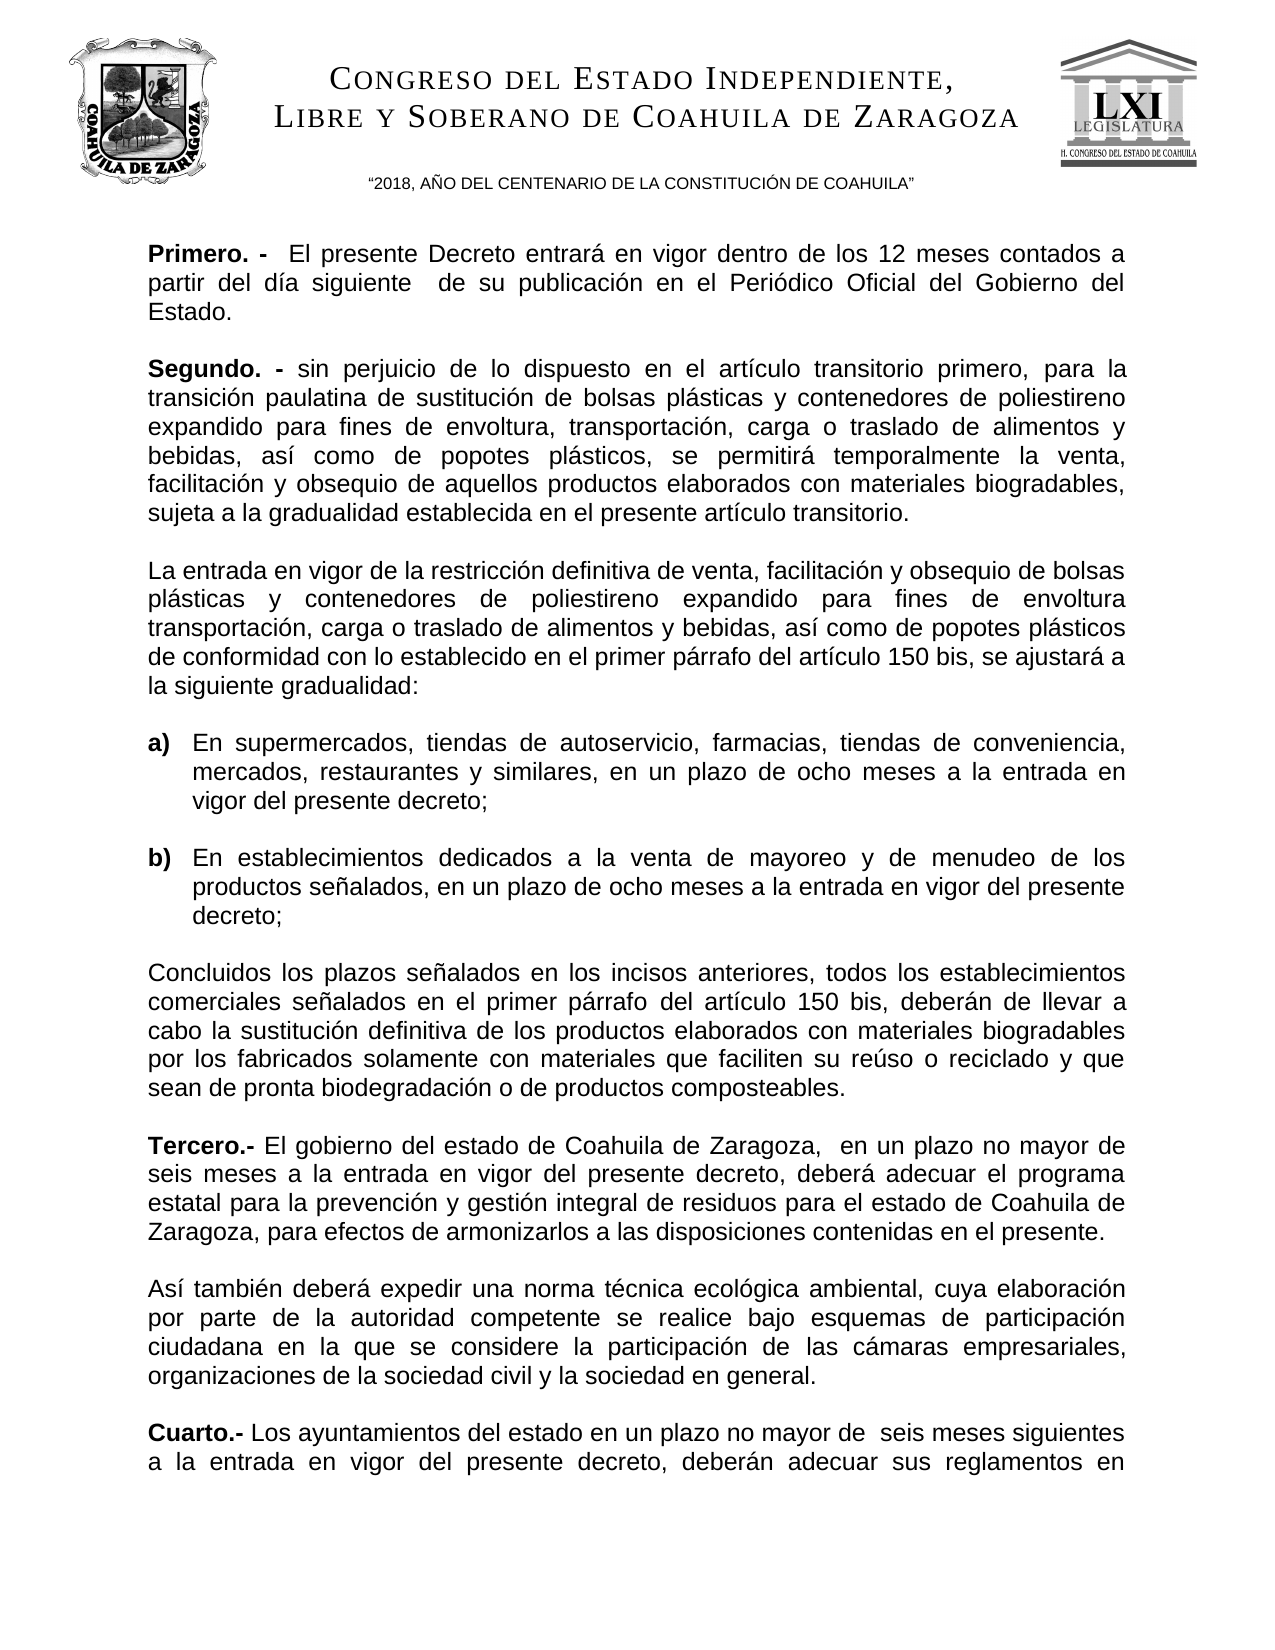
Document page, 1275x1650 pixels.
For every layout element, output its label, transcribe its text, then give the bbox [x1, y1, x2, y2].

text Tercero.- El gobierno del estado de Coahuila de Zaragoza, en un plazo no mayor de seis meses a la entrada en vigor del presente decreto, deberá adecuar el programa estatal para la prevención y gestión integral de residuos para el estado de Coahuila de Zaragoza, para efectos de armonizarlos a las disposiciones contenidas en el presente. [148, 1131, 1127, 1246]
text La entrada en vigor de la restricción definitiva de venta, facilitación y obsequio de bolsas plásticas y contenedores de poliestireno expandido para fines de envoltura transportación, carga o traslado de alimentos y bebidas, así como de popotes plásticos de conformidad con lo establecido en el primer párrafo del artículo 150 bis, se ajustará a la siguiente gradualidad: [148, 556, 1127, 699]
picture [68, 38, 217, 184]
list En supermercados, tiendas de autoservicio, farmacias, tiendas de conveniencia, mercados, restaurantes y similares, en un plazo de ocho meses a la entrada en vigor del presente decreto; [148, 728, 1127, 814]
text Concluidos los plazos señalados en los incisos anteriores, todos los establecimientos comerciales señalados en el primer párrafo del artículo 150 bis, deberán de llevar a cabo la sustitución definitiva de los productos elaborados con materiales biogradables por los fabricados solamente con materiales que faciliten su reúso o reciclado y que sean de pronta biodegradación o de productos composteables. [148, 958, 1127, 1102]
list En establecimientos dedicados a la venta de mayoreo y de menudeo de los productos señalados, en un plazo de ocho meses a la entrada en vigor del presente decreto; [148, 843, 1127, 929]
text Primero. - El presente Decreto entrará en vigor dentro de los 12 meses contados a partir del día siguiente de su publicación en el Periódico Oficial del Gobierno del Estado. [148, 239, 1127, 326]
text Así también deberá expedir una norma técnica ecológica ambiental, cuya elaboración por parte de la autoridad competente se realice bajo esquemas de participación ciudadana en la que se considere la participación de las cámaras empresariales, organizaciones de la sociedad civil y la sociedad en general. [148, 1274, 1127, 1389]
picture [1059, 36, 1198, 170]
text Segundo. - sin perjuicio de lo dispuesto en el artículo transitorio primero, para la transición paulatina de sustitución de bolsas plásticas y contenedores de poliestireno expandido para fines de envoltura, transportación, carga o traslado de alimentos y bebidas, así como de popotes plásticos, se permitirá temporalmente la venta, facilitación y obsequio de aquellos productos elaborados con materiales biogradables, sujeta a la gradualidad establecida en el presente artículo transitorio. [148, 354, 1127, 527]
